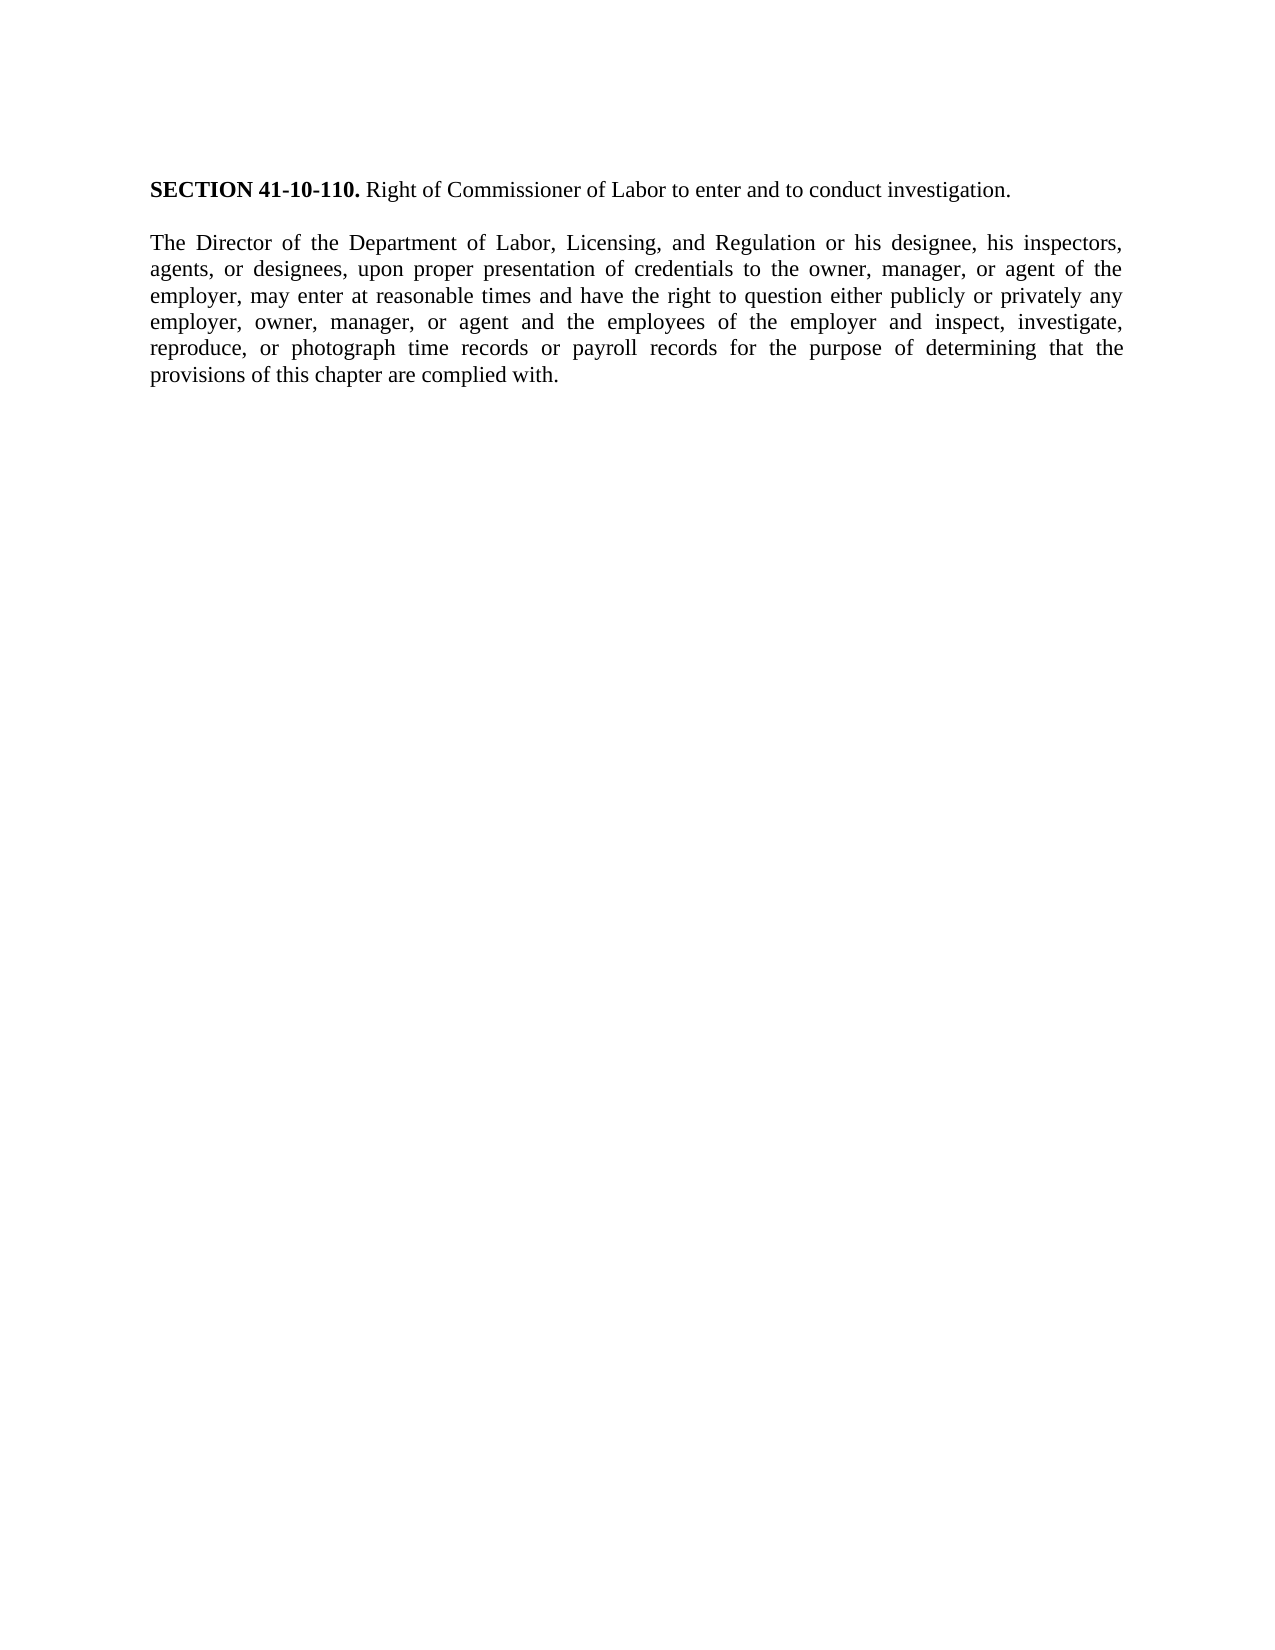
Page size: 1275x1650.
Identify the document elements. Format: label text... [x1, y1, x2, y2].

text SECTION 41-10-110. Right of Commissioner of Labor to enter and to conduct investigation. [150, 176, 1125, 203]
text The Director of the Department of Labor, Licensing, and Regulation or his designee, his inspectors, agents, or designees, upon proper presentation of credentials to the owner, manager, or agent of the employer, may enter at reasonable times and have the right to question either publicly or privately any employer, owner, manager, or agent and the employees of the employer and inspect, investigate, reproduce, or photograph time records or payroll records for the purpose of determining that the provisions of this chapter are complied with. [150, 229, 1125, 387]
